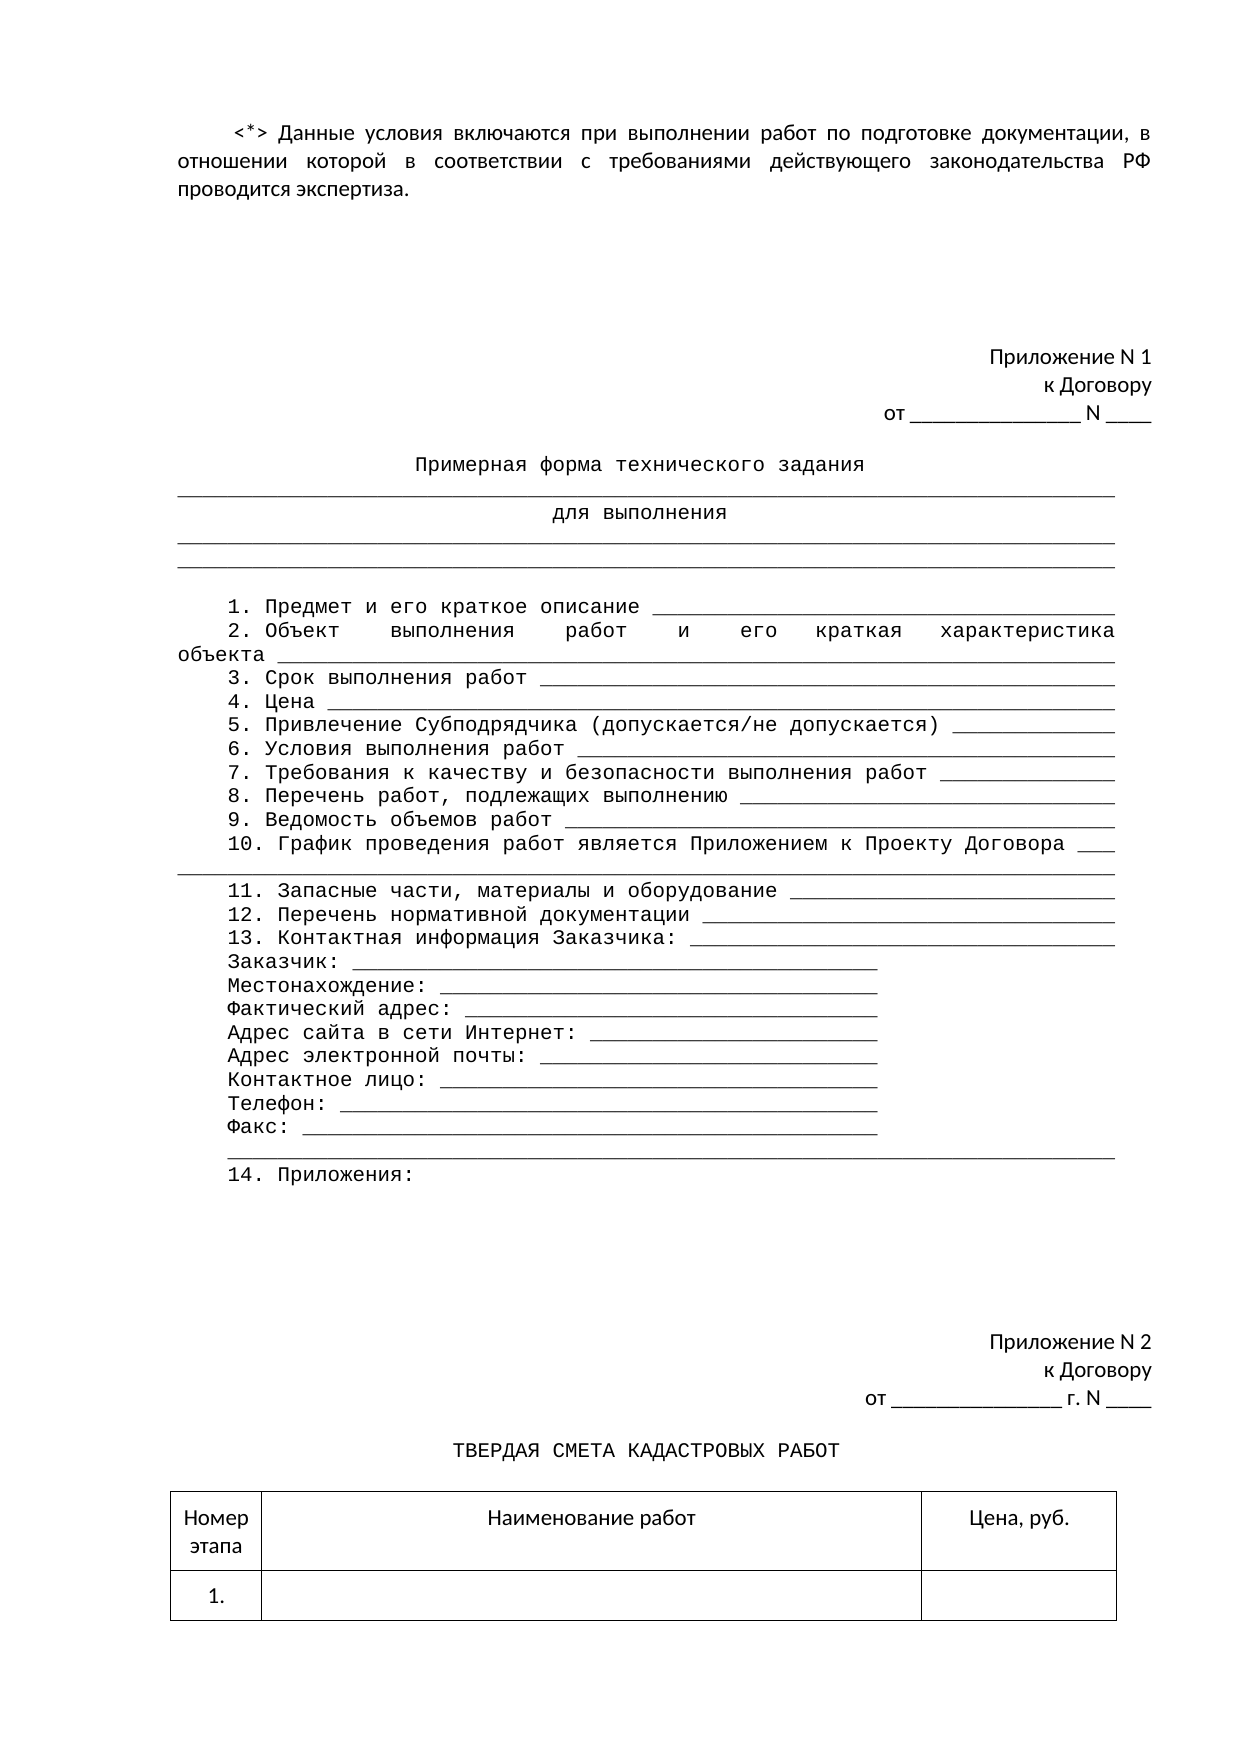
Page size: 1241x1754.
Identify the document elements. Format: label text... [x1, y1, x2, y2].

text <*> Данные условия включаются при выполнении работ по подготовке документации, в отношении которой в соответствии с требованиями действующего законодательства РФ проводится экспертиза. [177, 118, 1152, 202]
text от _______________ г. N ____ [177, 1383, 1152, 1412]
text к Договору [177, 370, 1152, 398]
text 1. Предмет и его краткое описание _____________________________________ [177, 596, 1152, 620]
text Телефон: ___________________________________________ [177, 1093, 1152, 1116]
text к Договору [177, 1356, 1152, 1383]
text 9. Ведомость объемов работ ____________________________________________ [177, 809, 1152, 833]
text 4. Цена _______________________________________________________________ [177, 691, 1152, 714]
text Приложение N 1 [177, 342, 1152, 370]
text 13. Контактная информация Заказчика: __________________________________ [177, 927, 1152, 951]
text для выполнения [177, 502, 1152, 525]
text Контактное лицо: ___________________________________ [177, 1069, 1152, 1093]
text 6. Условия выполнения работ ___________________________________________ [177, 738, 1152, 762]
text ___________________________________________________________________________ [177, 525, 1152, 549]
text ___________________________________________________________________________ [177, 856, 1152, 880]
text 3. Срок выполнения работ ______________________________________________ [177, 667, 1152, 691]
text _______________________________________________________________________ [177, 1140, 1152, 1164]
table_cell 1. [171, 1571, 261, 1620]
table_cell [922, 1571, 1116, 1620]
text Приложение N 2 [177, 1327, 1152, 1356]
text Местонахождение: ___________________________________ [177, 974, 1152, 998]
text 7. Требования к качеству и безопасности выполнения работ ______________ [177, 762, 1152, 785]
table_header Наименование работ [262, 1492, 921, 1569]
text Адрес электронной почты: ___________________________ [177, 1046, 1152, 1069]
text 5. Привлечение Субподрядчика (допускается/не допускается) _____________ [177, 714, 1152, 738]
text Заказчик: __________________________________________ [177, 951, 1152, 974]
table_header Номер этапа [171, 1492, 261, 1569]
text ___________________________________________________________________________ [177, 549, 1152, 573]
text 12. Перечень нормативной документации _________________________________ [177, 904, 1152, 927]
text Фактический адрес: _________________________________ [177, 998, 1152, 1022]
text ТВЕРДАЯ СМЕТА КАДАСТРОВЫХ РАБОТ [177, 1439, 1152, 1463]
text от _______________ N ____ [177, 398, 1152, 426]
text 10. График проведения работ является Приложением к Проекту Договора ___ [177, 833, 1152, 856]
text 14. Приложения: [177, 1164, 1152, 1187]
text 2. Объект выполнения работ и его краткая характеристика [177, 620, 1152, 643]
text ___________________________________________________________________________ [177, 478, 1152, 502]
text 8. Перечень работ, подлежащих выполнению ______________________________ [177, 785, 1152, 809]
table_cell [262, 1571, 921, 1620]
text 11. Запасные части, материалы и оборудование __________________________ [177, 880, 1152, 904]
table_header Цена, руб. [922, 1492, 1116, 1569]
text объекта ___________________________________________________________________ [177, 643, 1152, 667]
text Адрес сайта в сети Интернет: _______________________ [177, 1022, 1152, 1046]
text Факс: ______________________________________________ [177, 1116, 1152, 1140]
text Примерная форма технического задания [177, 454, 1152, 478]
